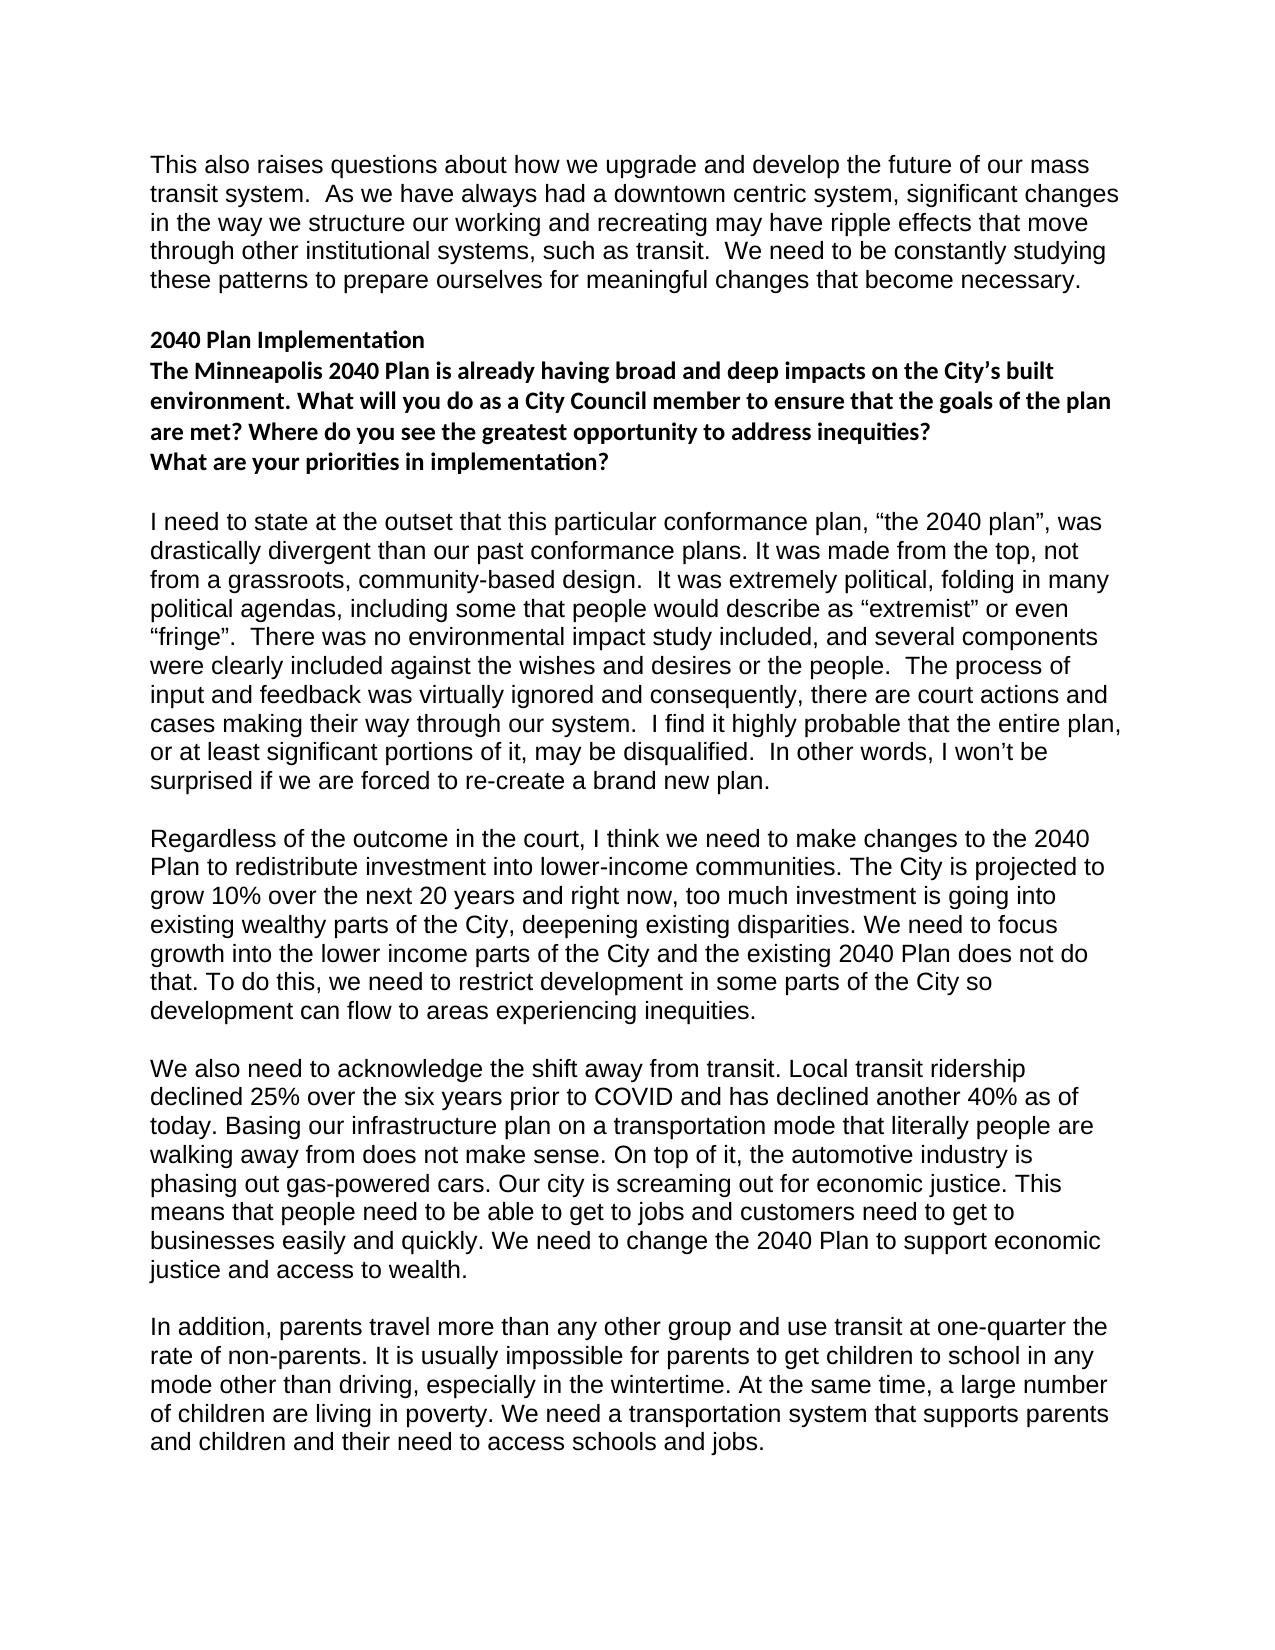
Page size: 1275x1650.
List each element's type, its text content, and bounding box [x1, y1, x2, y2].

text The Minneapolis 2040 Plan is already having broad and deep impacts on the City’s built environment. What will you do as a City Council member to ensure that the goals of the plan are met? Where do you see the greatest opportunity to address inequities? [150, 355, 1125, 446]
text 2040 Plan Implementation [150, 324, 1125, 355]
text In addition, parents travel more than any other group and use transit at one-quarter the rate of non-parents. It is usually impossible for parents to get children to school in any mode other than driving, especially in the wintertime. At the same time, a large number of children are living in poverty. We need a transportation system that supports parents and children and their need to access schools and jobs. [150, 1312, 1125, 1456]
text We also need to acknowledge the shift away from transit. Local transit ridership declined 25% over the six years prior to COVID and has declined another 40% as of today. Basing our infrastructure plan on a transportation mode that literally people are walking away from does not make sense. On top of it, the automotive industry is phasing out gas-powered cars. Our city is screaming out for economic justice. This means that people need to be able to get to jobs and customers need to get to businesses easily and quickly. We need to change the 2040 Plan to support economic justice and access to wealth. [150, 1054, 1125, 1284]
text I need to state at the outset that this particular conformance plan, “the 2040 plan”, was drastically divergent than our past conformance plans. It was made from the top, not from a grassroots, community-based design. It was extremely political, folding in many political agendas, including some that people would describe as “extremist” or even “fringe”. There was no environmental impact study included, and several components were clearly included against the wishes and desires or the people. The process of input and feedback was virtually ignored and consequently, there are court actions and cases making their way through our system. I find it highly probable that the entire plan, or at least significant portions of it, may be disqualified. In other words, I won’t be surprised if we are forced to re-create a brand new plan. [150, 507, 1125, 795]
text What are your priorities in implementation? [150, 446, 1125, 477]
text Regardless of the outcome in the court, I think we need to make changes to the 2040 Plan to redistribute investment into lower-income communities. The City is projected to grow 10% over the next 20 years and right now, too much investment is going into existing wealthy parts of the City, deepening existing disparities. We need to focus growth into the lower income parts of the City and the existing 2040 Plan does not do that. To do this, we need to restrict development in some parts of the City so development can flow to areas experiencing inequities. [150, 824, 1125, 1025]
text This also raises questions about how we upgrade and develop the future of our mass transit system. As we have always had a downtown centric system, significant changes in the way we structure our working and recreating may have ripple effects that move through other institutional systems, such as transit. We need to be constantly studying these patterns to prepare ourselves for meaningful changes that become necessary. [150, 150, 1125, 294]
